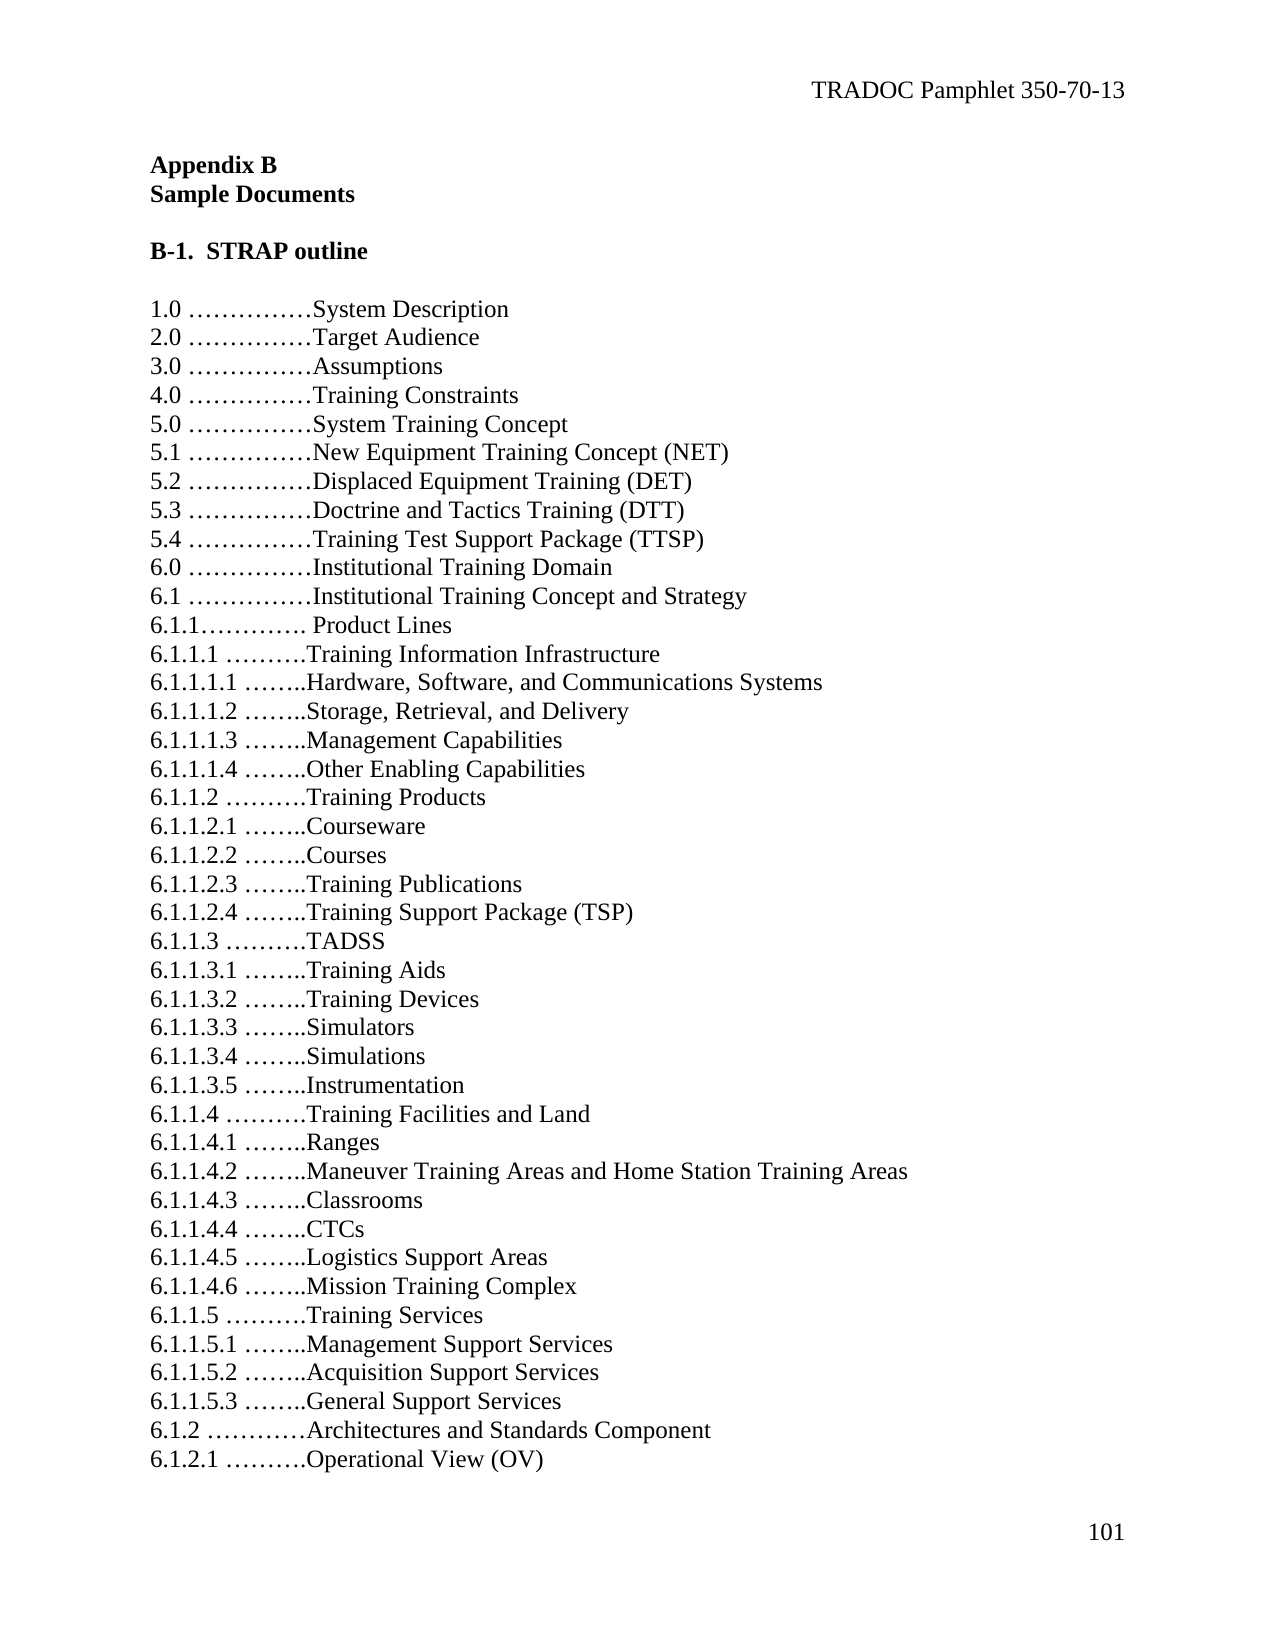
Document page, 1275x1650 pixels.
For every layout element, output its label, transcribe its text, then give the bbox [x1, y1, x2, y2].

text 6.1.1.2.4 ……..Training Support Package (TSP) [150, 897, 1125, 926]
text 5.0 ……………System Training Concept [150, 409, 1125, 437]
text 5.2 ……………Displaced Equipment Training (DET) [150, 466, 1125, 495]
text 6.1.1.4 ……….Training Facilities and Land [150, 1099, 1125, 1127]
text 6.1.1.2.3 ……..Training Publications [150, 869, 1125, 897]
text 2.0 ……………Target Audience [150, 322, 1125, 351]
text 6.1.1.5.1 ……..Management Support Services [150, 1329, 1125, 1357]
text 5.1 ……………New Equipment Training Concept (NET) [150, 437, 1125, 466]
text 6.1.1.5.2 ……..Acquisition Support Services [150, 1357, 1125, 1386]
text 6.1.2 …………Architectures and Standards Component [150, 1415, 1125, 1444]
text 6.0 ……………Institutional Training Domain [150, 552, 1125, 581]
text 6.1.1.1.3 ……..Management Capabilities [150, 725, 1125, 754]
text 6.1.1.1.2 ……..Storage, Retrieval, and Delivery [150, 696, 1125, 725]
text 6.1.1…………. Product Lines [150, 610, 1125, 639]
text 6.1.1.4.2 ……..Maneuver Training Areas and Home Station Training Areas [150, 1156, 1125, 1185]
text 6.1.1.5 ……….Training Services [150, 1300, 1125, 1329]
text 6.1.1.4.1 ……..Ranges [150, 1127, 1125, 1156]
text 3.0 ……………Assumptions [150, 351, 1125, 380]
text 6.1.1.3.3 ……..Simulators [150, 1012, 1125, 1041]
text 6.1.1.3 ……….TADSS [150, 926, 1125, 955]
text 6.1.1.3.5 ……..Instrumentation [150, 1070, 1125, 1099]
text 6.1.1.4.3 ……..Classrooms [150, 1185, 1125, 1214]
text 6.1.1.4.6 ……..Mission Training Complex [150, 1271, 1125, 1300]
text 6.1.1.3.2 ……..Training Devices [150, 984, 1125, 1012]
text 6.1.2.1 ……….Operational View (OV) [150, 1444, 1125, 1472]
text 6.1.1.1 ……….Training Information Infrastructure [150, 639, 1125, 667]
text 6.1.1.4.5 ……..Logistics Support Areas [150, 1242, 1125, 1271]
text 4.0 ……………Training Constraints [150, 380, 1125, 409]
text 6.1 ……………Institutional Training Concept and Strategy [150, 581, 1125, 610]
text 6.1.1.2 ……….Training Products [150, 782, 1125, 811]
text 6.1.1.2.2 ……..Courses [150, 840, 1125, 869]
text 6.1.1.3.1 ……..Training Aids [150, 955, 1125, 984]
text B-1. STRAP outline [150, 236, 1125, 265]
text 6.1.1.1.4 ……..Other Enabling Capabilities [150, 754, 1125, 782]
text 6.1.1.1.1 ……..Hardware, Software, and Communications Systems [150, 667, 1125, 696]
text 6.1.1.5.3 ……..General Support Services [150, 1386, 1125, 1415]
text 5.4 ……………Training Test Support Package (TTSP) [150, 524, 1125, 552]
text 6.1.1.3.4 ……..Simulations [150, 1041, 1125, 1070]
text 6.1.1.4.4 ……..CTCs [150, 1214, 1125, 1242]
subtitle Appendix B [150, 150, 1125, 179]
text 6.1.1.2.1 ……..Courseware [150, 811, 1125, 840]
text 5.3 ……………Doctrine and Tactics Training (DTT) [150, 495, 1125, 524]
subtitle Sample Documents [150, 179, 1125, 207]
text 1.0 ……………System Description [150, 294, 1125, 322]
